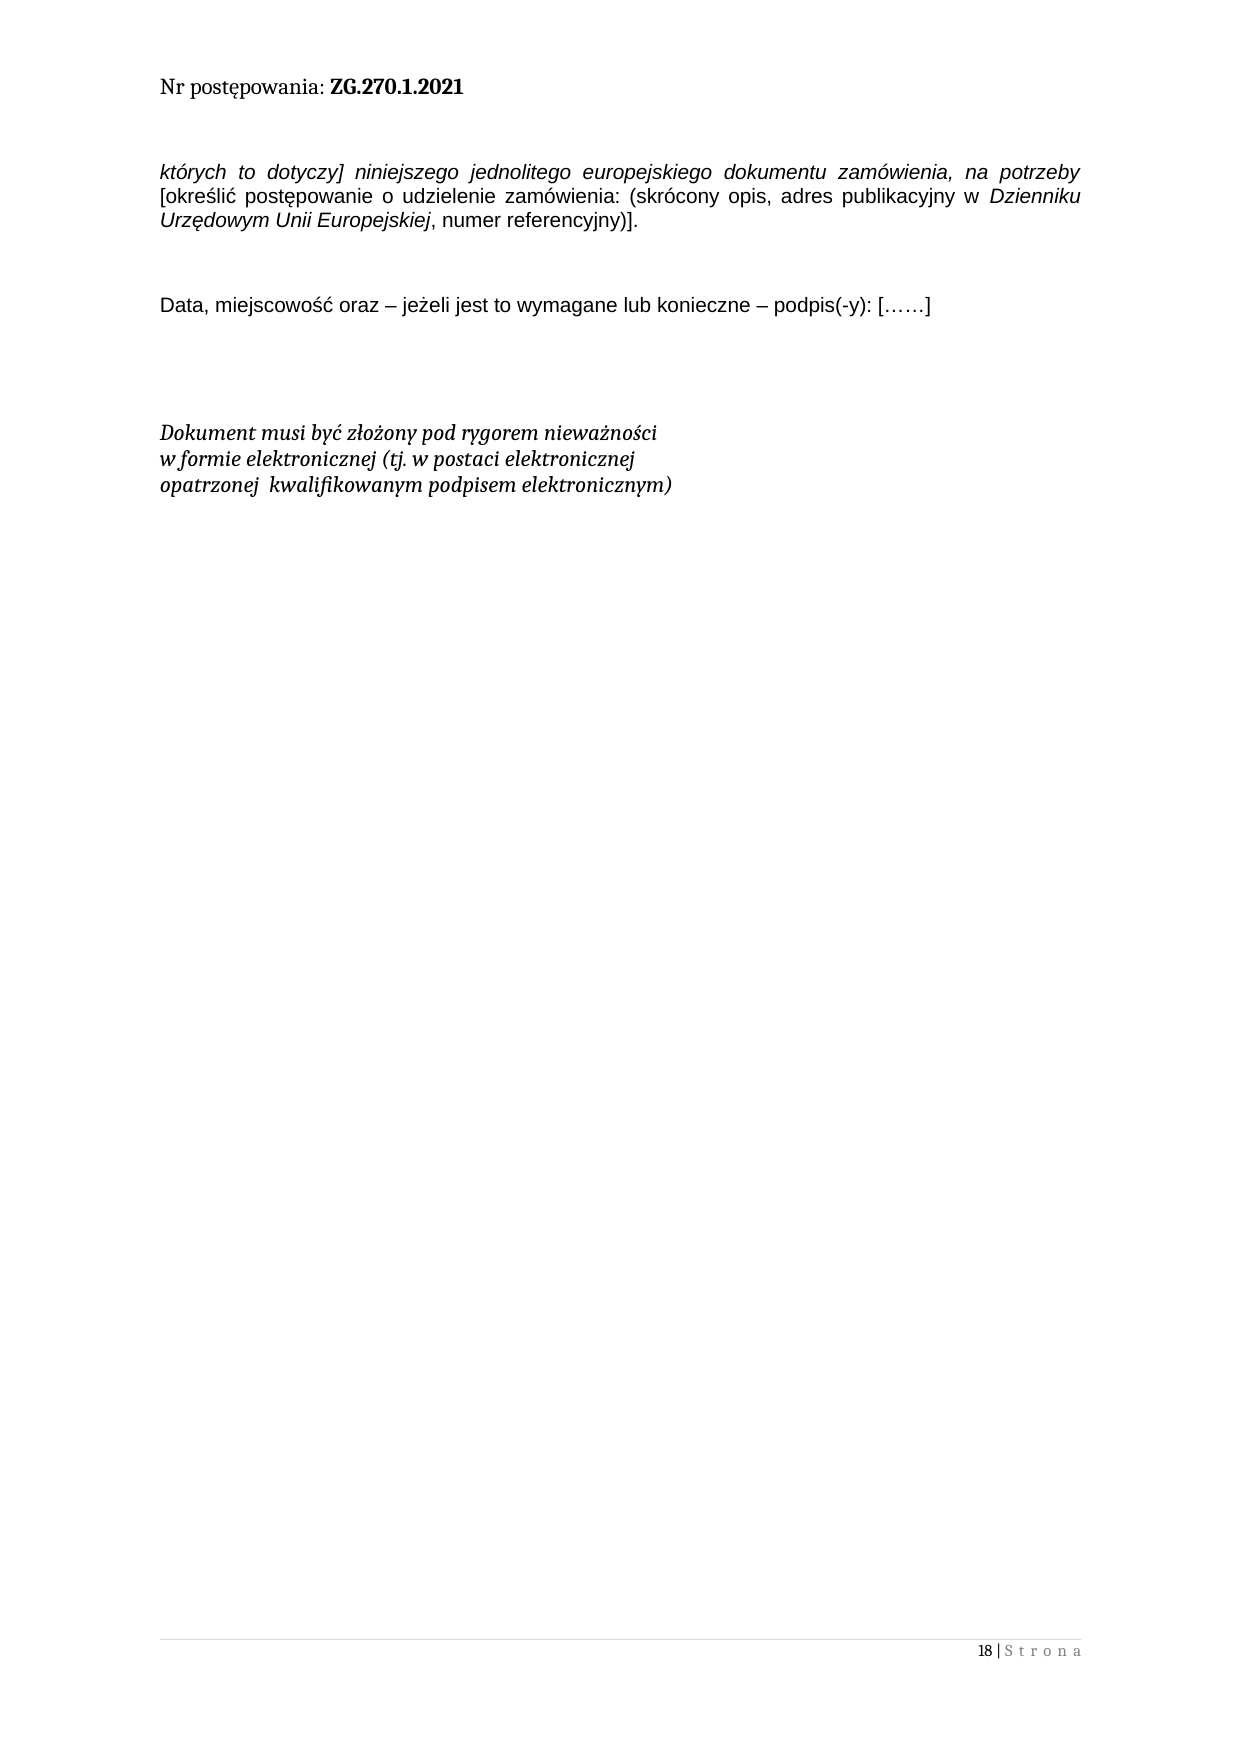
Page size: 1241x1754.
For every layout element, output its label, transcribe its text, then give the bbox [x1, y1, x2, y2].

text Dokument musi być złożony pod rygorem nieważności w formie elektronicznej (tj. w postaci elektronicznej opatrzonej kwalifikowanym podpisem elektronicznym) [159, 419, 1081, 499]
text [159, 159, 1081, 231]
text Data, miejscowość oraz – jeżeli jest to wymagane lub konieczne – podpis(-y): [……] [159, 293, 1081, 317]
